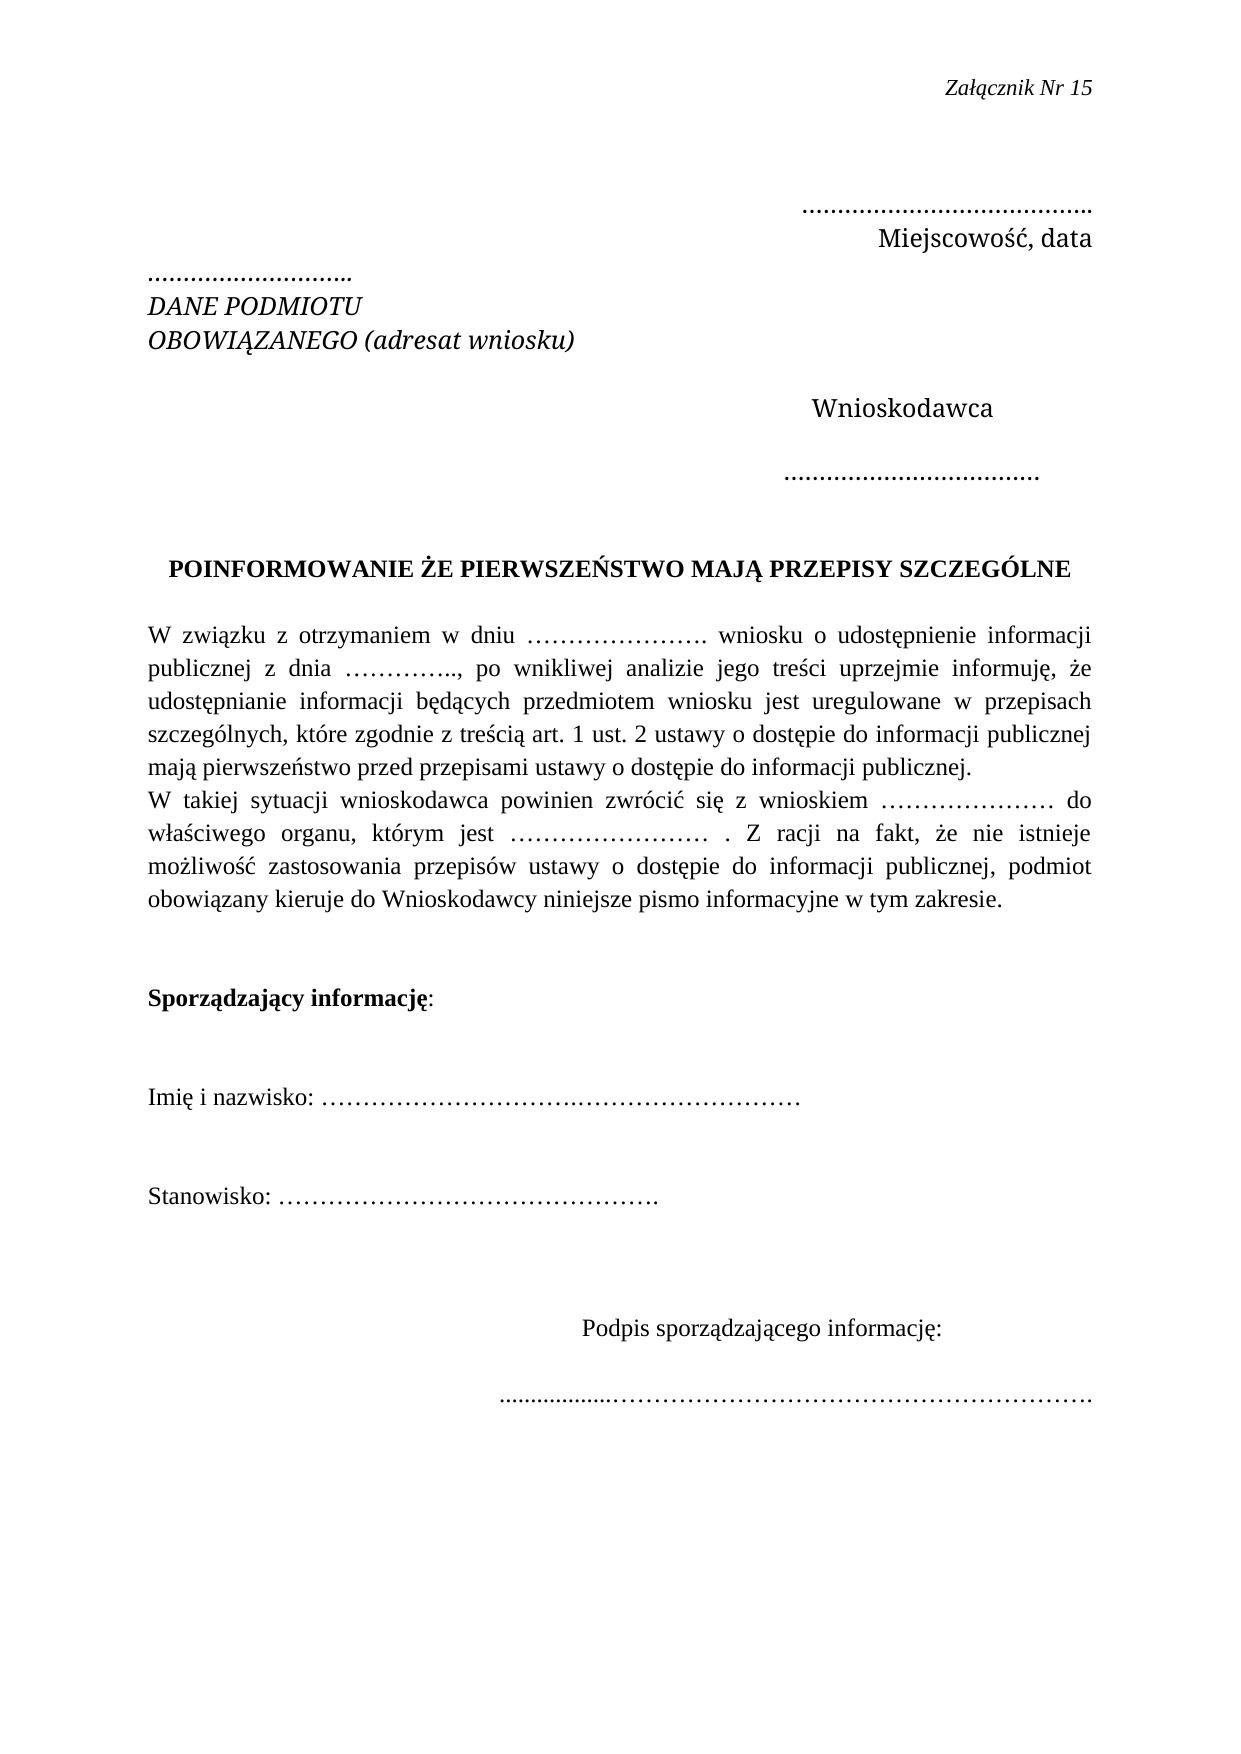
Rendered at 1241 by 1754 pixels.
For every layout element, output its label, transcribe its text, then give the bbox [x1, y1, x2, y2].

text Sporządzający informację: [148, 983, 1093, 1012]
text ………………………………….. [148, 187, 1093, 221]
text W związku z otrzymaniem w dniu …………………. wniosku o udostępnienie informacji publicznej z dnia ………….., po wnikliwej analizie jego treści uprzejmie informuję, że udostępnianie informacji będących przedmiotem wniosku jest uregulowane w przepisach szczególnych, które zgodnie z treścią art. 1 ust. 2 ustawy o dostępie do informacji publicznej mają pierwszeństwo przed przepisami ustawy o dostępie do informacji publicznej. [148, 620, 1093, 781]
text OBOWIĄZANEGO (adresat wniosku) [148, 323, 1093, 357]
text ..................…………………………………………………. [295, 1379, 1093, 1408]
text Stanowisko: ………………………………………. [148, 1181, 1093, 1210]
text W takiej sytuacji wnioskodawca powinien zwrócić się z wnioskiem ………………… do właściwego organu, którym jest …………………… . Z racji na fakt, że nie istnieje możliwość zastosowania przepisów ustawy o dostępie do informacji publicznej, podmiot obowiązany kieruje do Wnioskodawcy niniejsze pismo informacyjne w tym zakresie. [148, 785, 1093, 913]
text POINFORMOWANIE ŻE PIERWSZEŃSTWO MAJĄ PRZEPISY SZCZEGÓLNE [148, 554, 1093, 583]
text DANE PODMIOTU [148, 289, 1093, 323]
text ……………………………… [148, 425, 1093, 488]
text Podpis sporządzającego informację: [295, 1313, 1093, 1342]
text Imię i nazwisko: ………………………….……………………… [148, 1082, 1093, 1111]
text Miejscowość, data [148, 221, 1093, 255]
text Wnioskodawca [148, 391, 1093, 425]
text ……………………….. [148, 255, 1093, 289]
